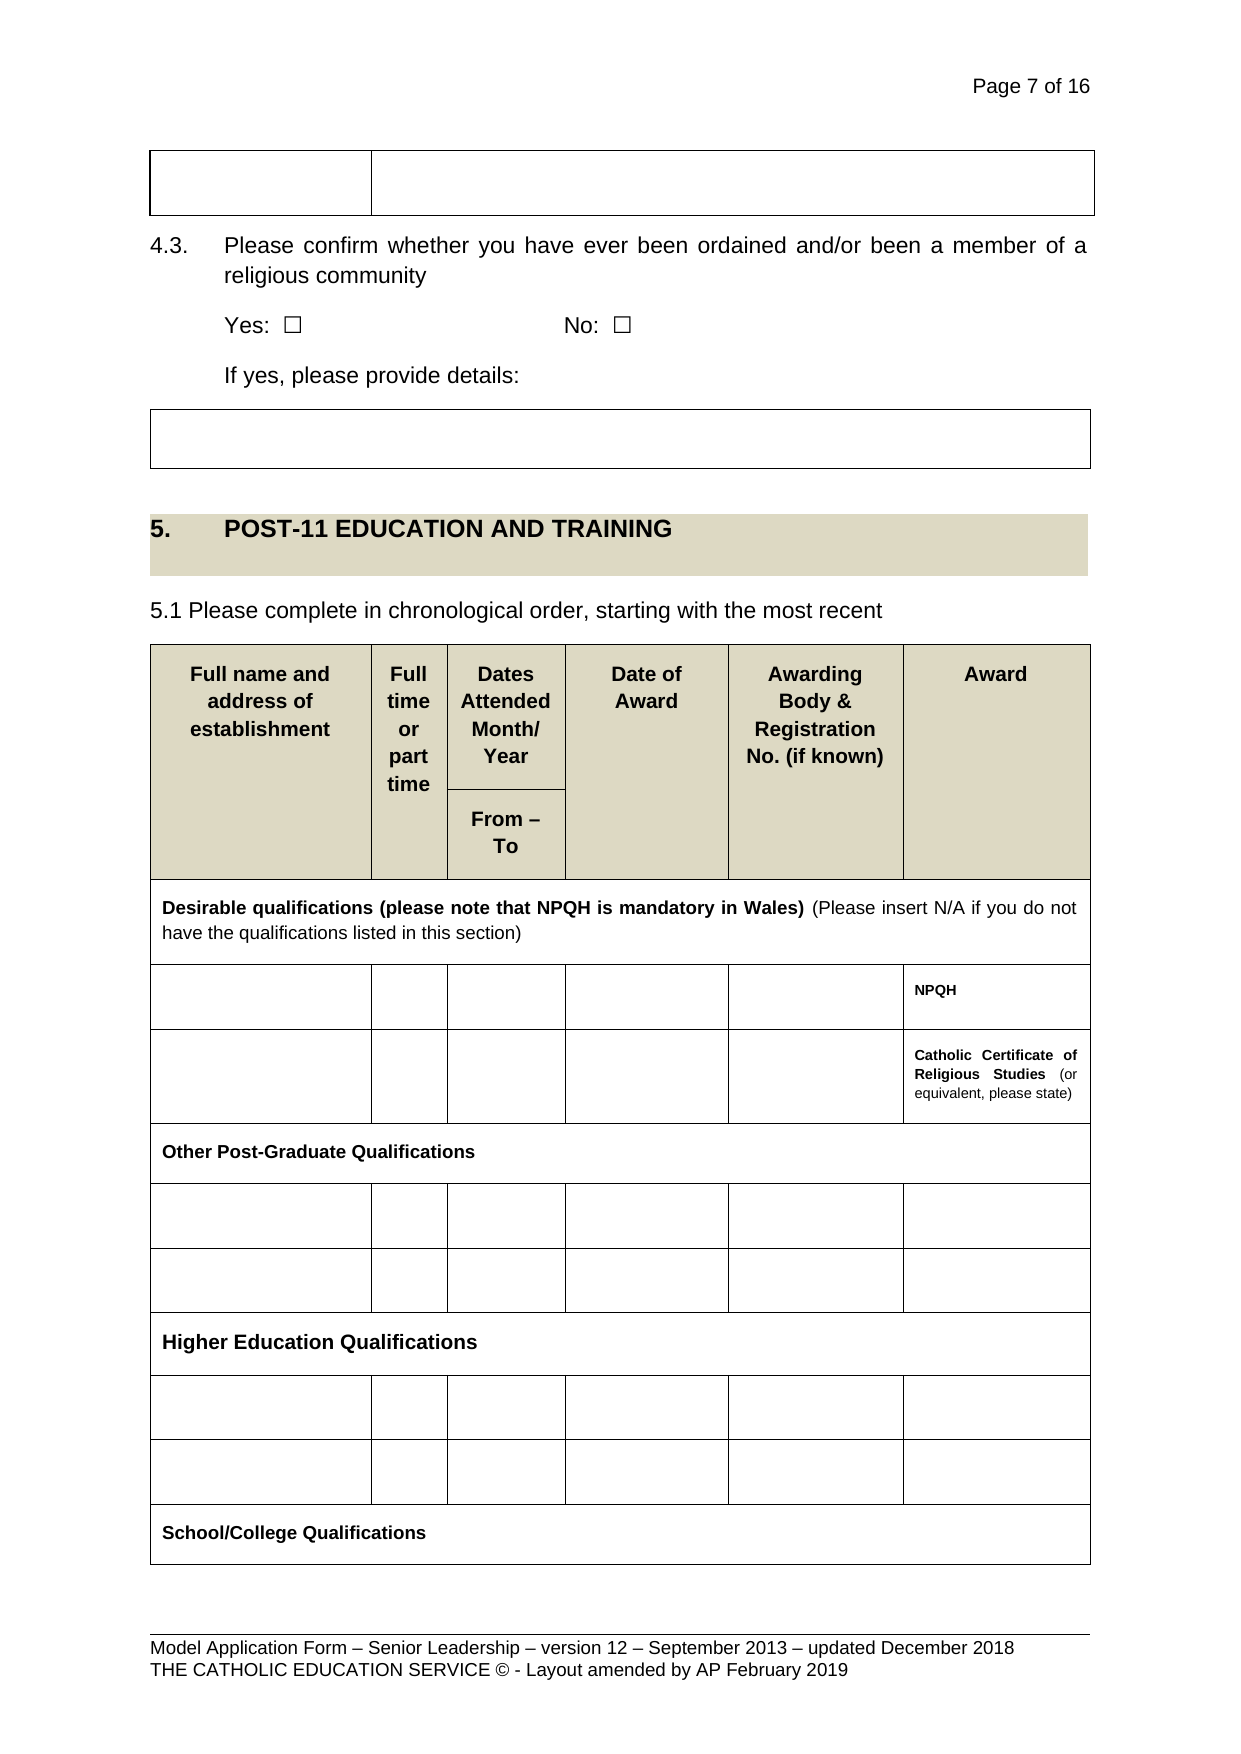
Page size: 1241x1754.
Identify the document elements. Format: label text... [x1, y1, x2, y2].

table_cell Higher Education Qualifications [151, 1313, 1090, 1375]
table_cell [566, 1440, 728, 1504]
table_cell [372, 151, 1094, 214]
table_cell [729, 965, 903, 1029]
table_cell [729, 1440, 903, 1504]
table_header Awarding Body & Registration No. (if known) [729, 645, 903, 879]
subtitle 5.1 Please complete in chronological order, starting with the most recent [150, 597, 1088, 623]
table_cell [448, 1249, 565, 1312]
table_cell [448, 1030, 565, 1123]
table_cell [372, 1440, 447, 1504]
table_cell [151, 1184, 371, 1248]
table_cell [372, 1249, 447, 1312]
table_cell [729, 1184, 903, 1248]
table_cell [151, 1440, 371, 1504]
table_cell [448, 1184, 565, 1248]
table_cell NPQH [904, 965, 1090, 1029]
table_cell [729, 1030, 903, 1123]
table_cell [448, 965, 565, 1029]
table_cell [904, 1184, 1090, 1248]
text Yes: No: [150, 309, 1088, 341]
table_cell [372, 1376, 447, 1439]
table_cell [566, 1184, 728, 1248]
table_cell [372, 1030, 447, 1123]
table_header Dates Attended Month/ Year [448, 645, 565, 789]
table_cell [151, 1030, 371, 1123]
table_cell [448, 1376, 565, 1439]
table_cell [151, 151, 371, 214]
table_cell [566, 1030, 728, 1123]
table_cell [904, 1249, 1090, 1312]
table_cell [566, 965, 728, 1029]
table_cell From – To [448, 790, 565, 879]
subtitle POST-11 EDUCATION AND TRAINING [150, 514, 1088, 543]
table_cell [904, 1440, 1090, 1504]
table_cell Desirable qualifications (please note that NPQH is mandatory in Wales) (Please insert N/A if you do not have the qualifications listed in this section) [151, 880, 1090, 964]
table_header Full name and address of establishment [151, 645, 371, 879]
table_header Date of Award [566, 645, 728, 879]
table_cell [566, 1376, 728, 1439]
table_cell [448, 1440, 565, 1504]
table_header [151, 410, 1090, 468]
table_cell [566, 1249, 728, 1312]
table_header Full time or part time [372, 645, 447, 879]
table_cell [151, 1376, 371, 1439]
table_cell [151, 965, 371, 1029]
table_cell [372, 965, 447, 1029]
table_cell School/College Qualifications [151, 1505, 1090, 1564]
table_header Award [904, 645, 1090, 879]
table_cell Other Post-Graduate Qualifications [151, 1124, 1090, 1183]
table_cell [372, 1184, 447, 1248]
table_cell [151, 1249, 371, 1312]
table_cell [729, 1249, 903, 1312]
table_cell [729, 1376, 903, 1439]
table_cell [904, 1376, 1090, 1439]
table_cell Catholic Certificate of Religious Studies (or equivalent, please state) [904, 1030, 1090, 1123]
text If yes, please provide details: [150, 362, 1088, 388]
subtitle Please confirm whether you have ever been ordained and/or been a member of a religious community [150, 232, 1088, 289]
